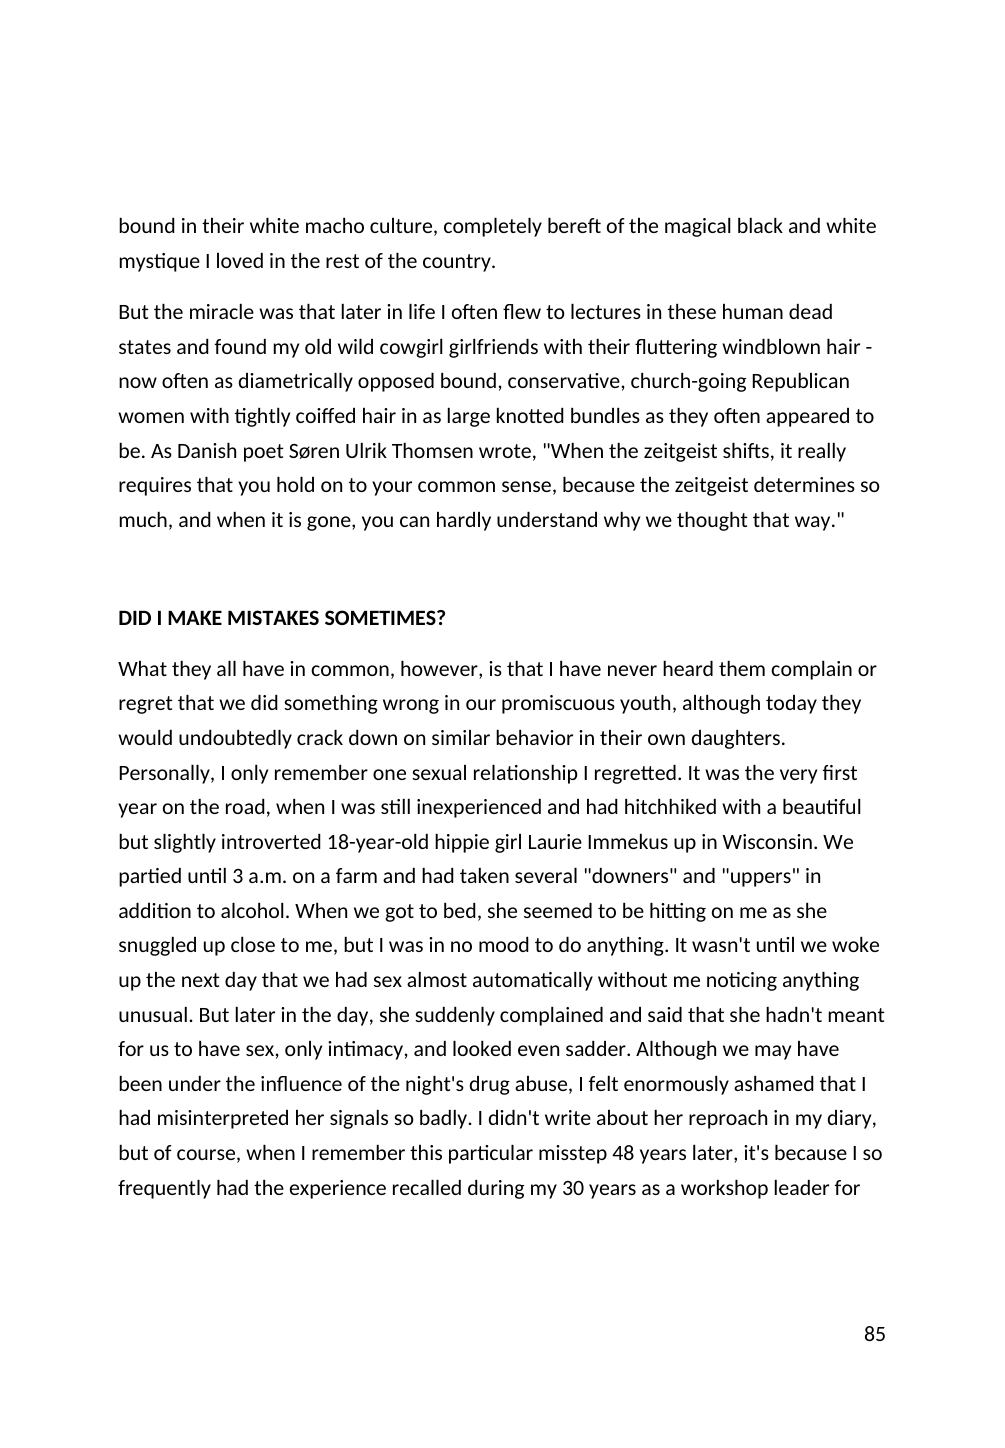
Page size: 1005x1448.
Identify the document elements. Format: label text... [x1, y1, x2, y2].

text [118, 655, 886, 1200]
text DID I MAKE MISTAKES SOMETIMES? [118, 604, 886, 630]
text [118, 213, 886, 274]
text But the miracle was that later in life I often flew to lectures in these human dead states and found my old wild cowgirl girlfriends with their fluttering windblown hair - now often as diametrically opposed bound, conservative, church-going Republican women with tightly coiffed hair in as large knotted bundles as they often appeared to be. As Danish poet Søren Ulrik Thomsen wrote, "When the zeitgeist shifts, it really requires that you hold on to your common sense, because the zeitgeist determines so much, and when it is gone, you can hardly understand why we thought that way." [118, 298, 886, 533]
